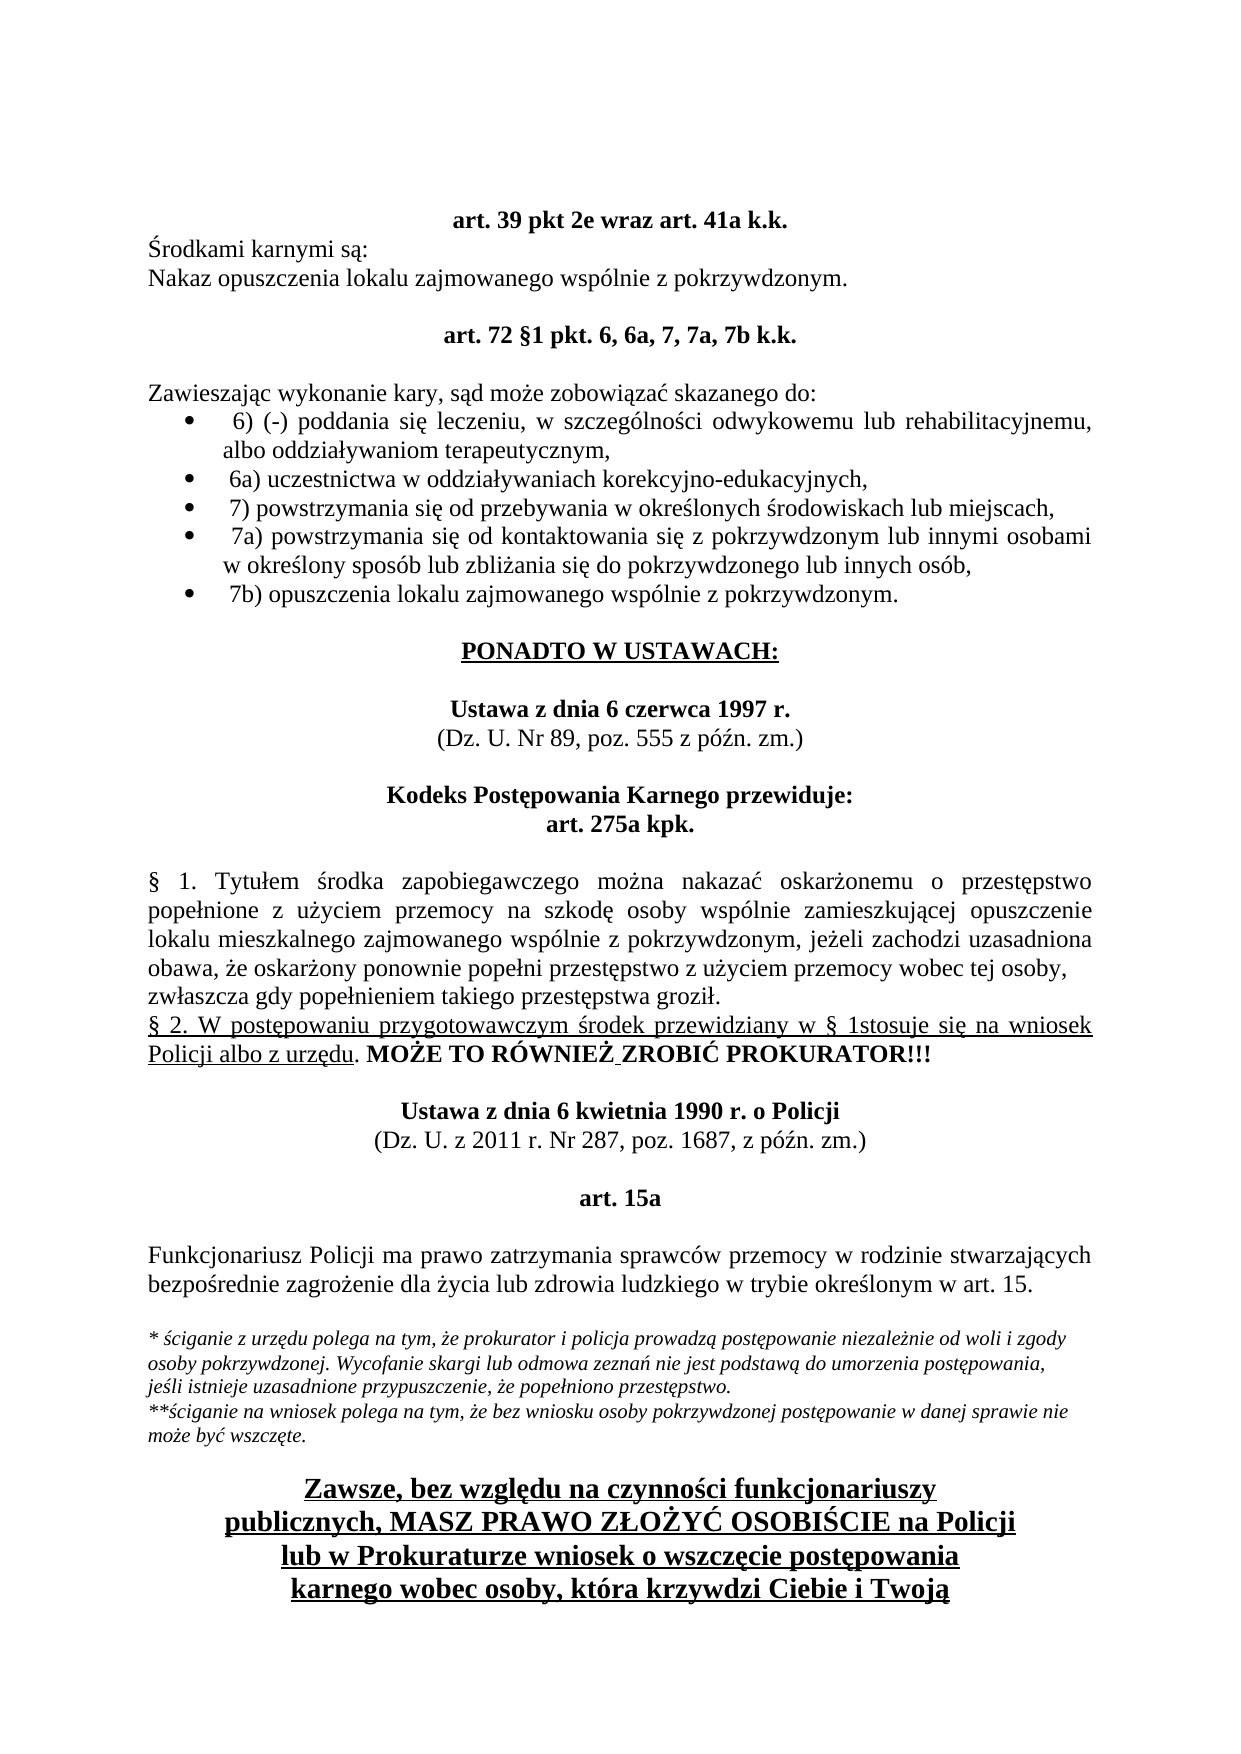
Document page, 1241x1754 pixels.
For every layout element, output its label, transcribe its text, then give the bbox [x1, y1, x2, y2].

text publicznych, MASZ PRAWO ZŁOŻYĆ OSOBIŚCIE na Policji [148, 1504, 1093, 1538]
text art. 39 pkt 2e wraz art. 41a k.k. [148, 205, 1093, 234]
text osoby pokrzywdzonej. Wycofanie skargi lub odmowa zeznań nie jest podstawą do umorzenia postępowania, [148, 1350, 1093, 1374]
text **ściganie na wniosek polega na tym, że bez wniosku osoby pokrzywdzonej postępowanie w danej sprawie nie [148, 1398, 1093, 1423]
text karnego wobec osoby, która krzywdzi Ciebie i Twoją [148, 1571, 1093, 1605]
list 7) powstrzymania się od przebywania w określonych środowiskach lub miejscach, [185, 493, 1093, 521]
text Zawieszając wykonanie kary, sąd może zobowiązać skazanego do: [148, 378, 1093, 406]
list 6) (-) poddania się leczeniu, w szczególności odwykowemu lub rehabilitacyjnemu, albo oddziaływaniom terapeutycznym, [185, 406, 1093, 464]
text Ustawa z dnia 6 kwietnia 1990 r. o Policji [148, 1096, 1093, 1125]
text Nakaz opuszczenia lokalu zajmowanego wspólnie z pokrzywdzonym. [148, 263, 1093, 291]
text Kodeks Postępowania Karnego przewiduje: [148, 780, 1093, 809]
list 7b) opuszczenia lokalu zajmowanego wspólnie z pokrzywdzonym. [185, 579, 1093, 608]
text § 2. W postępowaniu przygotowawczym środek przewidziany w § 1stosuje się na wniosek Policji albo z urzędu. MOŻE TO RÓWNIEŻ ZROBIĆ PROKURATOR!!! [148, 1010, 1093, 1035]
text Ustawa z dnia 6 czerwca 1997 r. [148, 694, 1093, 723]
text Środkami karnymi są: [148, 234, 1093, 263]
text lub w Prokuraturze wniosek o wszczęcie postępowania [148, 1538, 1093, 1571]
text Funkcjonariusz Policji ma prawo zatrzymania sprawców przemocy w rodzinie stwarzających bezpośrednie zagrożenie dla życia lub zdrowia ludzkiego w trybie określonym w art. 15. [148, 1240, 1093, 1298]
text jeśli istnieje uzasadnione przypuszczenie, że popełniono przestępstwo. [148, 1374, 1093, 1398]
text art. 275a kpk. [148, 809, 1093, 838]
text * ściganie z urzędu polega na tym, że prokurator i policja prowadzą postępowanie niezależnie od woli i zgody [148, 1326, 1093, 1350]
text (Dz. U. z 2011 r. Nr 287, poz. 1687, z późn. zm.) [148, 1125, 1093, 1154]
text może być wszczęte. [148, 1423, 1093, 1447]
text art. 15a [148, 1183, 1093, 1211]
text Zawsze, bez względu na czynności funkcjonariuszy [148, 1471, 1093, 1504]
text art. 72 §1 pkt. 6, 6a, 7, 7a, 7b k.k. [148, 320, 1093, 349]
text § 1. Tytułem środka zapobiegawczego można nakazać oskarżonemu o przestępstwo popełnione z użyciem przemocy na szkodę osoby wspólnie zamieszkującej opuszczenie lokalu mieszkalnego zajmowanego wspólnie z pokrzywdzonym, jeżeli zachodzi uzasadniona obawa, że oskarżony ponownie popełni przestępstwo z użyciem przemocy wobec tej osoby, [148, 866, 1093, 981]
text § 2. W postępowaniu przygotowawczym środek przewidziany w § 1stosuje się na wniosek Policji albo z urzędu. MOŻE TO RÓWNIEŻ ZROBIĆ PROKURATOR!!! [148, 1037, 1093, 1068]
text (Dz. U. Nr 89, poz. 555 z późn. zm.) [148, 723, 1093, 751]
text PONADTO W USTAWACH: [148, 636, 1093, 665]
list 7a) powstrzymania się od kontaktowania się z pokrzywdzonym lub innymi osobami w określony sposób lub zbliżania się do pokrzywdzonego lub innych osób, [185, 521, 1093, 579]
text zwłaszcza gdy popełnieniem takiego przestępstwa groził. [148, 981, 1093, 1010]
list 6a) uczestnictwa w oddziaływaniach korekcyjno-edukacyjnych, [185, 464, 1093, 493]
